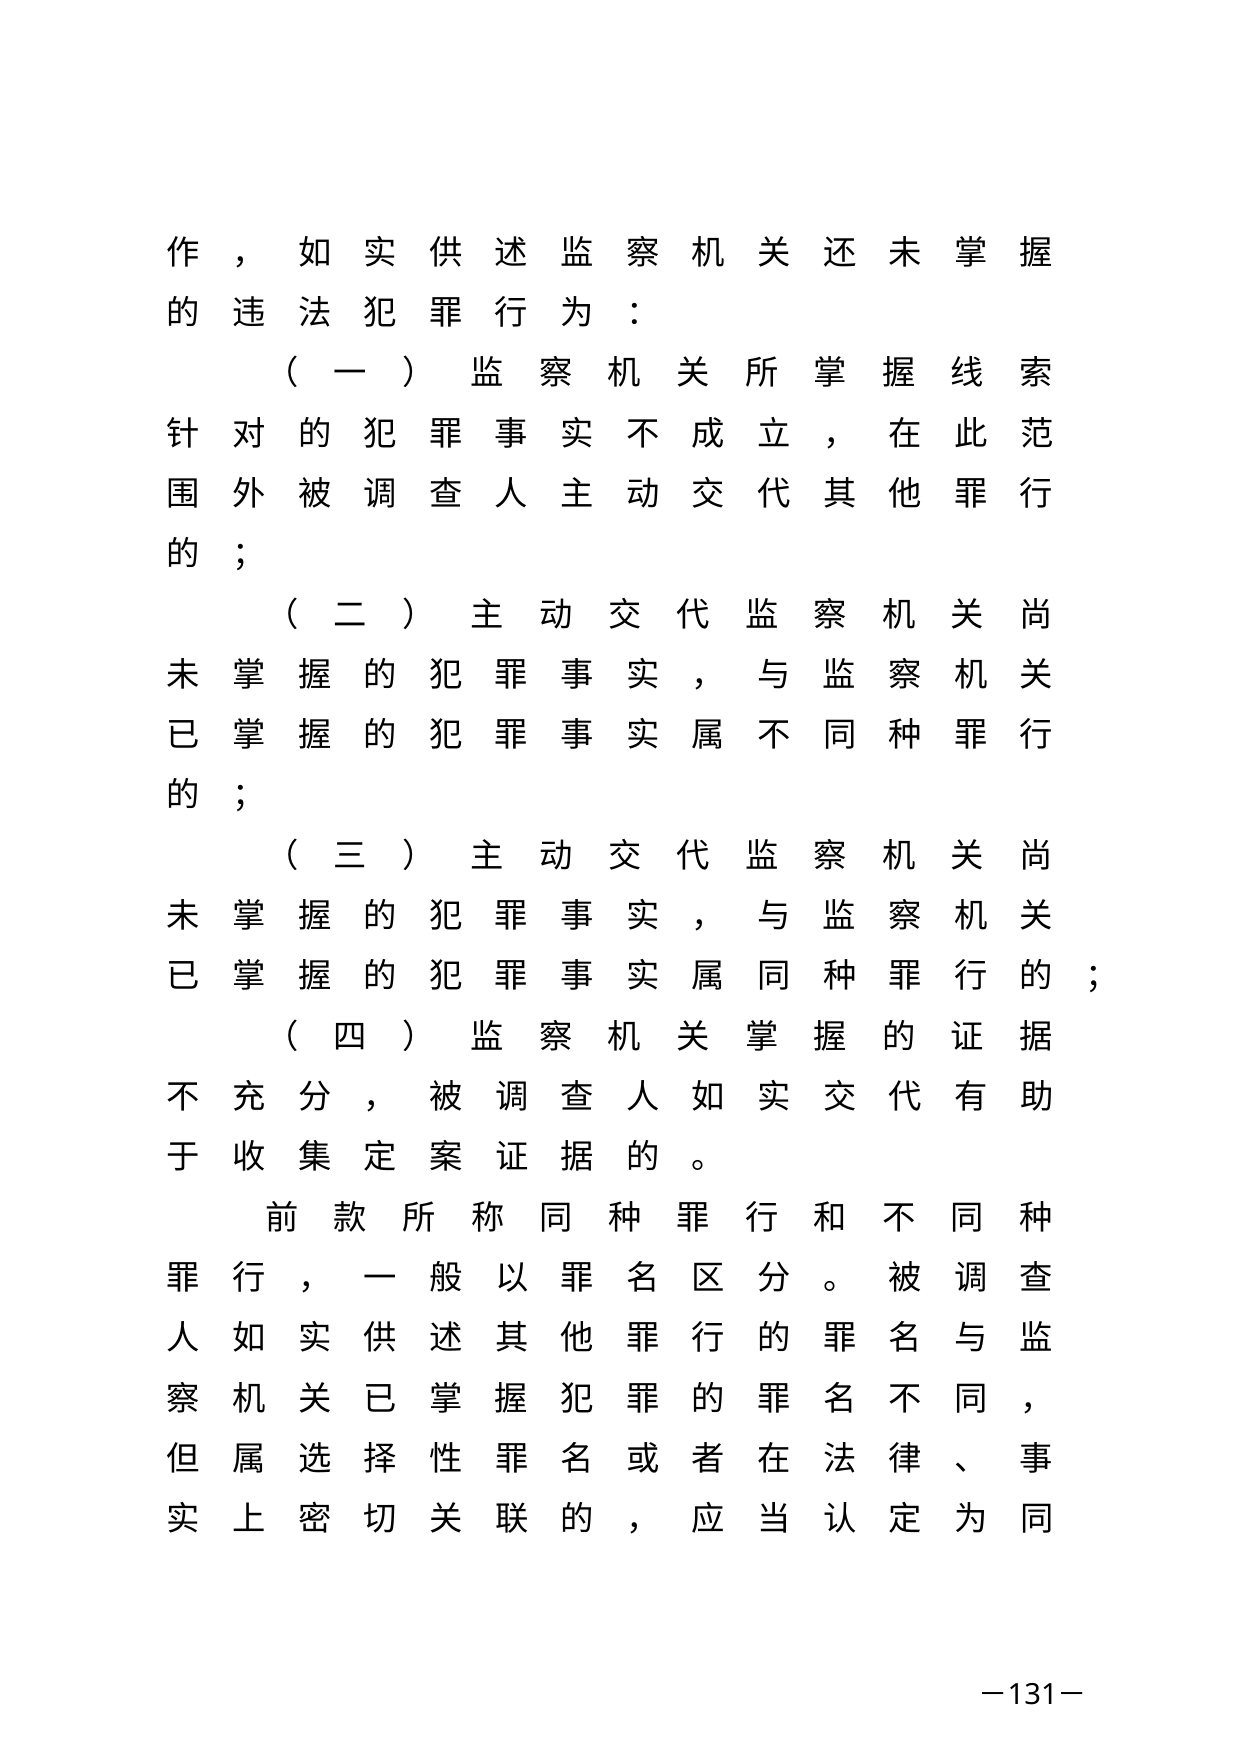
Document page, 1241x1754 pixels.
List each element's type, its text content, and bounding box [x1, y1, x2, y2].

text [167, 219, 1085, 340]
text （三）主动交代监察机关尚未掌握的犯罪事实，与监察机关已掌握的犯罪事实属同种罪行的； [167, 822, 1085, 1003]
text （二）主动交代监察机关尚未掌握的犯罪事实，与监察机关已掌握的犯罪事实属不同种罪行的； [167, 581, 1085, 822]
text （四）监察机关掌握的证据不充分，被调查人如实交代有助于收集定案证据的。 [167, 1003, 1085, 1184]
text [167, 1184, 1085, 1546]
text （一）监察机关所掌握线索针对的犯罪事实不成立，在此范围外被调查人主动交代其他罪行的； [167, 340, 1085, 581]
